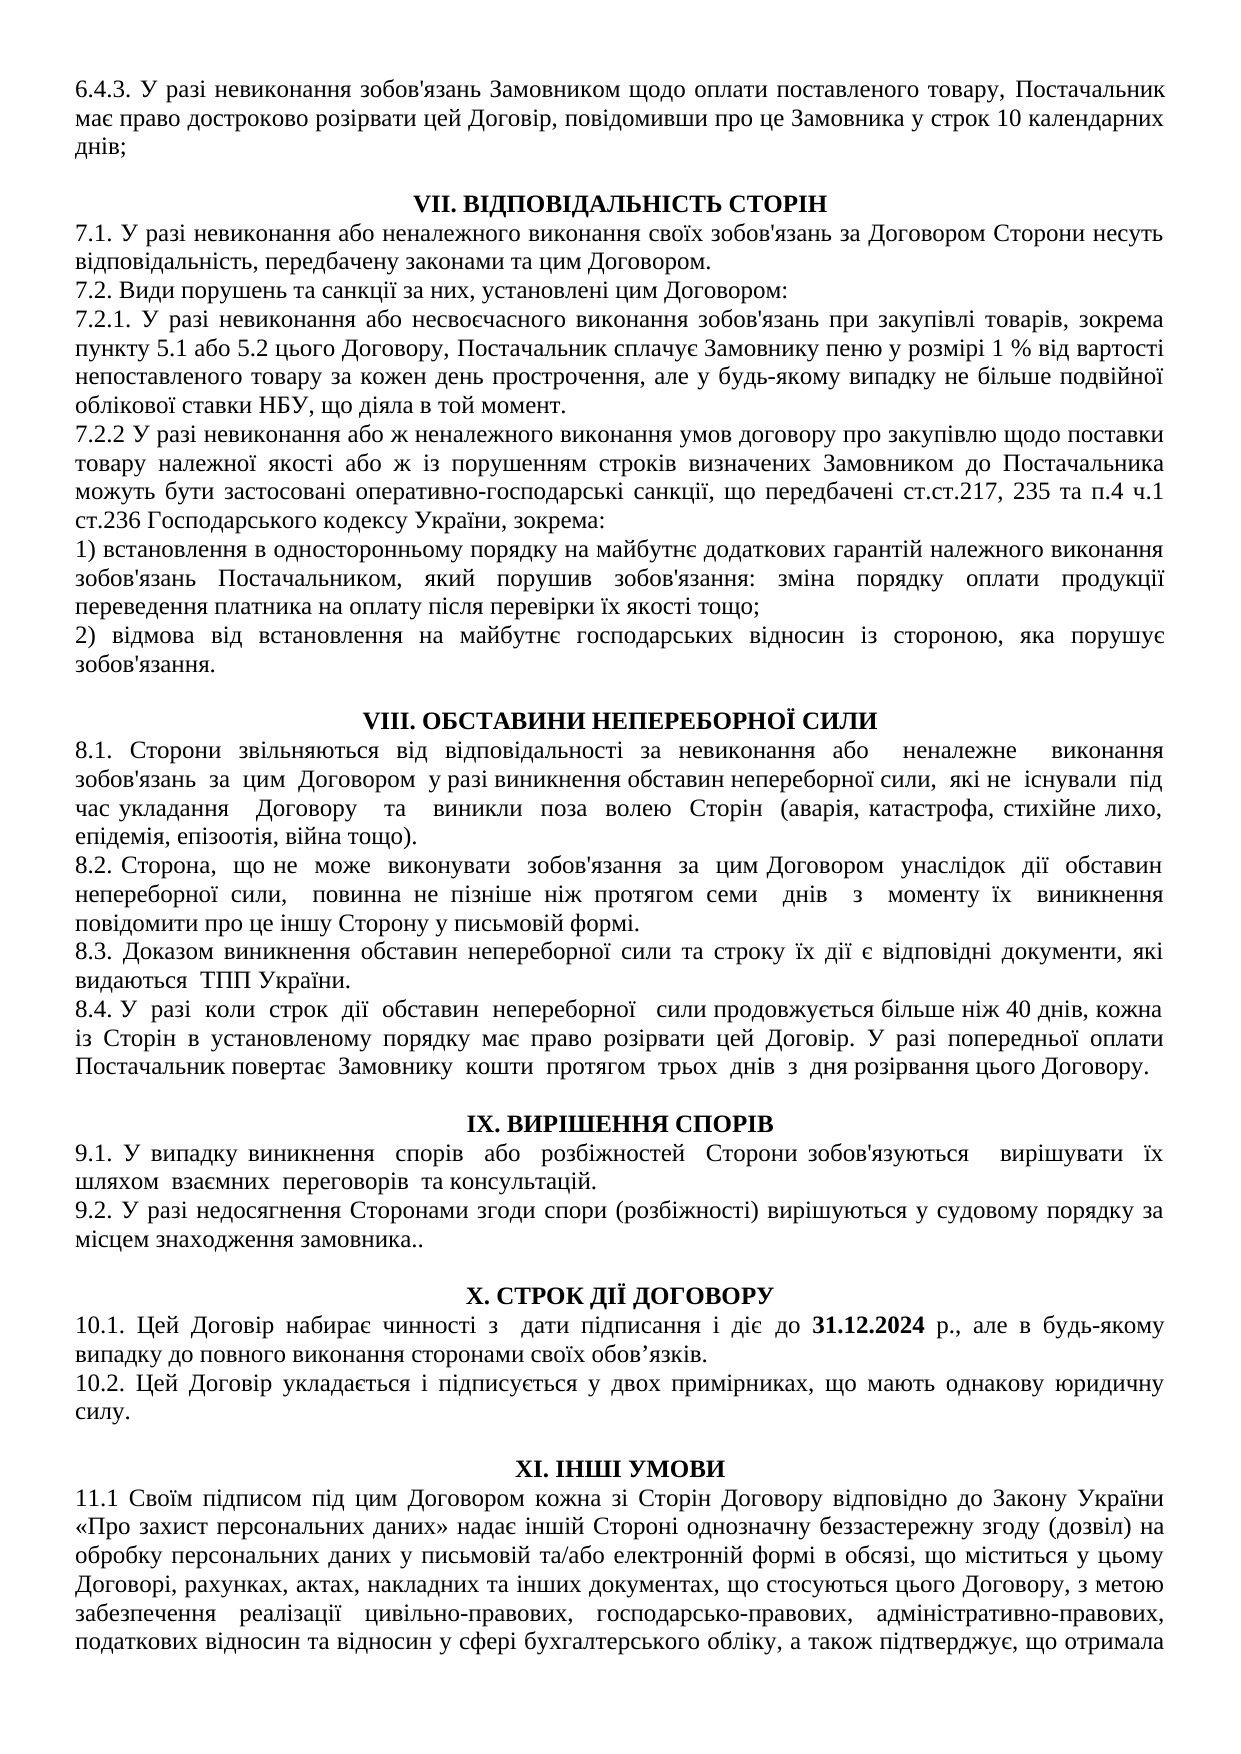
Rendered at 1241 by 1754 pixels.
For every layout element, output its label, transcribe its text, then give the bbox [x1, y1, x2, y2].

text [75, 1483, 1165, 1655]
text 8.2. Сторона, що не може виконувати зобов'язання за цим Договором унаслідок дії обставин непереборної сили, повинна не пізніше ніж протягом семи днів з моменту їх виникнення повідомити про це іншу Сторону у письмовій формі. [75, 850, 1165, 936]
text 7.2.1. У разі невиконання або несвоєчасного виконання зобов'язань при закупівлі товарів, зокрема пункту 5.1 або 5.2 цього Договору, Постачальник сплачує Замовнику пеню у розмірі 1 % від вартості непоставленого товару за кожен день прострочення, але у будь-якому випадку не більше подвійної облікової ставки НБУ, що діяла в той момент. [75, 304, 1165, 419]
text 8.1. Сторони звільняються від відповідальності за невиконання або неналежне виконання зобов'язань за цим Договором у разі виникнення обставин непереборної сили, які не існували під час укладання Договору та виникли поза волею Сторін (аварія, катастрофа, стихійне лихо, епідемія, епізоотія, війна тощо). [75, 735, 1165, 850]
text VII. ВІДПОВІДАЛЬНІСТЬ СТОРІН [75, 189, 1165, 218]
text X. СТРОК ДІЇ ДОГОВОРУ [75, 1281, 1165, 1310]
text XI. ІНШІ УМОВИ [75, 1454, 1165, 1483]
text 2) відмова від встановлення на майбутнє господарських відносин із стороною, яка порушує зобов'язання. [75, 620, 1165, 678]
text 10.1. Цей Договір набирає чинності з дати підписання і діє до 31.12.2024 р., але в будь-якому випадку до повного виконання сторонами своїх обов’язків. [75, 1310, 1165, 1368]
text 8.4. У разі коли строк дії обставин непереборної сили продовжується більше ніж 40 днів, кожна із Сторін в установленому порядку має право розірвати цей Договір. У разі попередньої оплати Постачальник повертає Замовнику кошти протягом трьох днів з дня розірвання цього Договору. [75, 994, 1165, 1080]
text 6.4.3. У разі невиконання зобов'язань Замовником щодо оплати поставленого товару, Постачальник має право достроково розірвати цей Договір, повідомивши про це Замовника у строк 10 календарних днів; [75, 74, 1165, 160]
text 7.1. У разі невиконання або неналежного виконання своїх зобов'язань за Договором Сторони несуть відповідальність, передбачену законами та цим Договором. [75, 218, 1165, 275]
text 8.3. Доказом виникнення обставин непереборної сили та строку їх дії є відповідні документи, які видаються ТПП України. [75, 936, 1165, 994]
text VIII. ОБСТАВИНИ НЕПЕРЕБОРНОЇ СИЛИ [75, 706, 1165, 735]
text 1) встановлення в односторонньому порядку на майбутнє додаткових гарантій належного виконання зобов'язань Постачальником, який порушив зобов'язання: зміна порядку оплати продукції переведення платника на оплату після перевірки їх якості тощо; [75, 534, 1165, 620]
text 7.2.2 У разі невиконання або ж неналежного виконання умов договору про закупівлю щодо поставки товару належної якості або ж із порушенням строків визначених Замовником до Постачальника можуть бути застосовані оперативно-господарські санкції, що передбачені ст.ст.217, 235 та п.4 ч.1 ст.236 Господарського кодексу України, зокрема: [75, 419, 1165, 534]
text 7.2. Види порушень та санкції за них, установлені цим Договором: [75, 275, 1165, 304]
text 10.2. Цей Договір укладається і підписується у двох примірниках, що мають однакову юридичну силу. [75, 1368, 1165, 1425]
text 9.1. У випадку виникнення спорів або розбіжностей Сторони зобов'язуються вирішувати їх шляхом взаємних переговорів та консультацій. [75, 1138, 1165, 1195]
text 9.2. У разі недосягнення Сторонами згоди спори (розбіжності) вирішуються у судовому порядку за місцем знаходження замовника.. [75, 1195, 1165, 1253]
text IX. ВИРІШЕННЯ СПОРІВ [75, 1109, 1165, 1138]
